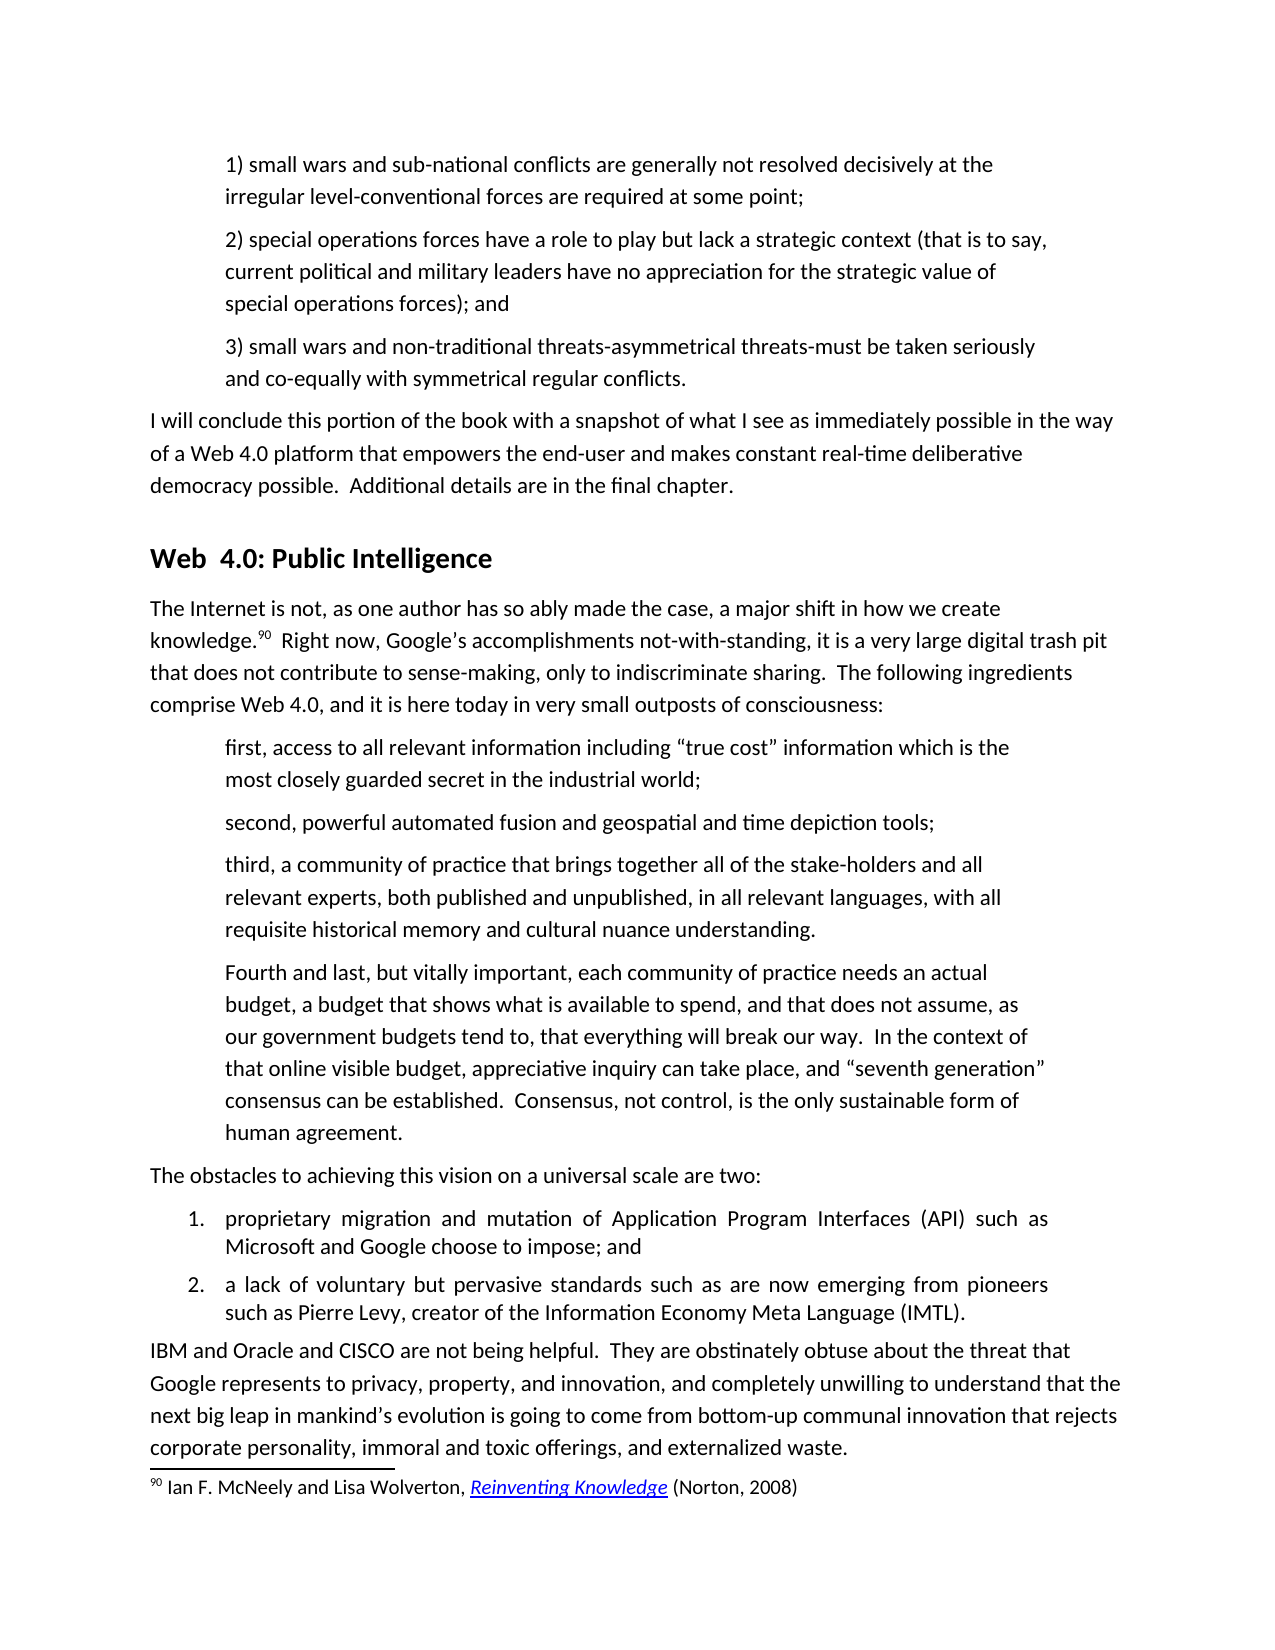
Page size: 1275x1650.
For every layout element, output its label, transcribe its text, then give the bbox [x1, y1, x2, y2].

text The Internet is not, as one author has so ably made the case, a major shift in how we create knowledge. Right now, Google’s accomplishments not-with-standing, it is a very large digital trash pit that does not contribute to sense-making, only to indiscriminate sharing. The following ingredients comprise Web 4.0, and it is here today in very small outposts of consciousness: [150, 594, 1125, 719]
text second, powerful automated fusion and geospatial and time depiction tools; [225, 808, 1050, 836]
text I will conclude this portion of the book with a snapshot of what I see as immediately possible in the way of a Web 4.0 platform that empowers the end-user and makes constant real-time deliberative democracy possible. Additional details are in the final chapter. [150, 407, 1125, 499]
text Fourth and last, but vitally important, each community of practice needs an actual budget, a budget that shows what is available to spend, and that does not assume, as our government budgets tend to, that everything will break our way. In the context of that online visible budget, appreciative inquiry can take place, and “seventh generation” consensus can be established. Consensus, not control, is the only sustainable form of human agreement. [225, 958, 1050, 1147]
list proprietary migration and mutation of Application Program Interfaces (API) such as Microsoft and Google choose to impose; and [187, 1204, 1050, 1260]
text 1) small wars and sub-national conflicts are generally not resolved decisively at the irregular level-conventional forces are required at some point; [225, 150, 1050, 210]
list a lack of voluntary but pervasive standards such as are now emerging from pioneers such as Pierre Levy, creator of the Information Economy Meta Language (IMTL). [187, 1270, 1050, 1326]
text 3) small wars and non-traditional threats-asymmetrical threats-must be taken seriously and co-equally with symmetrical regular conflicts. [225, 332, 1050, 392]
text IBM and Oracle and CISCO are not being helpful. They are obstinately obtuse about the threat that Google represents to privacy, property, and innovation, and completely unwilling to understand that the next big leap in mankind’s evolution is going to come from bottom-up communal innovation that rejects corporate personality, immoral and toxic offerings, and externalized waste. [150, 1337, 1125, 1461]
text The obstacles to achieving this vision on a universal scale are two: [150, 1161, 1125, 1189]
text third, a community of practice that brings together all of the stake-holders and all relevant experts, both published and unpublished, in all relevant languages, with all requisite historical memory and cultural nuance understanding. [225, 851, 1050, 943]
text Web 4.0: Public Intelligence [150, 541, 1125, 576]
text 2) special operations forces have a role to play but lack a strategic context (that is to say, current political and military leaders have no appreciation for the strategic value of special operations forces); and [225, 225, 1050, 317]
text first, access to all relevant information including “true cost” information which is the most closely guarded secret in the industrial world; [225, 733, 1050, 793]
